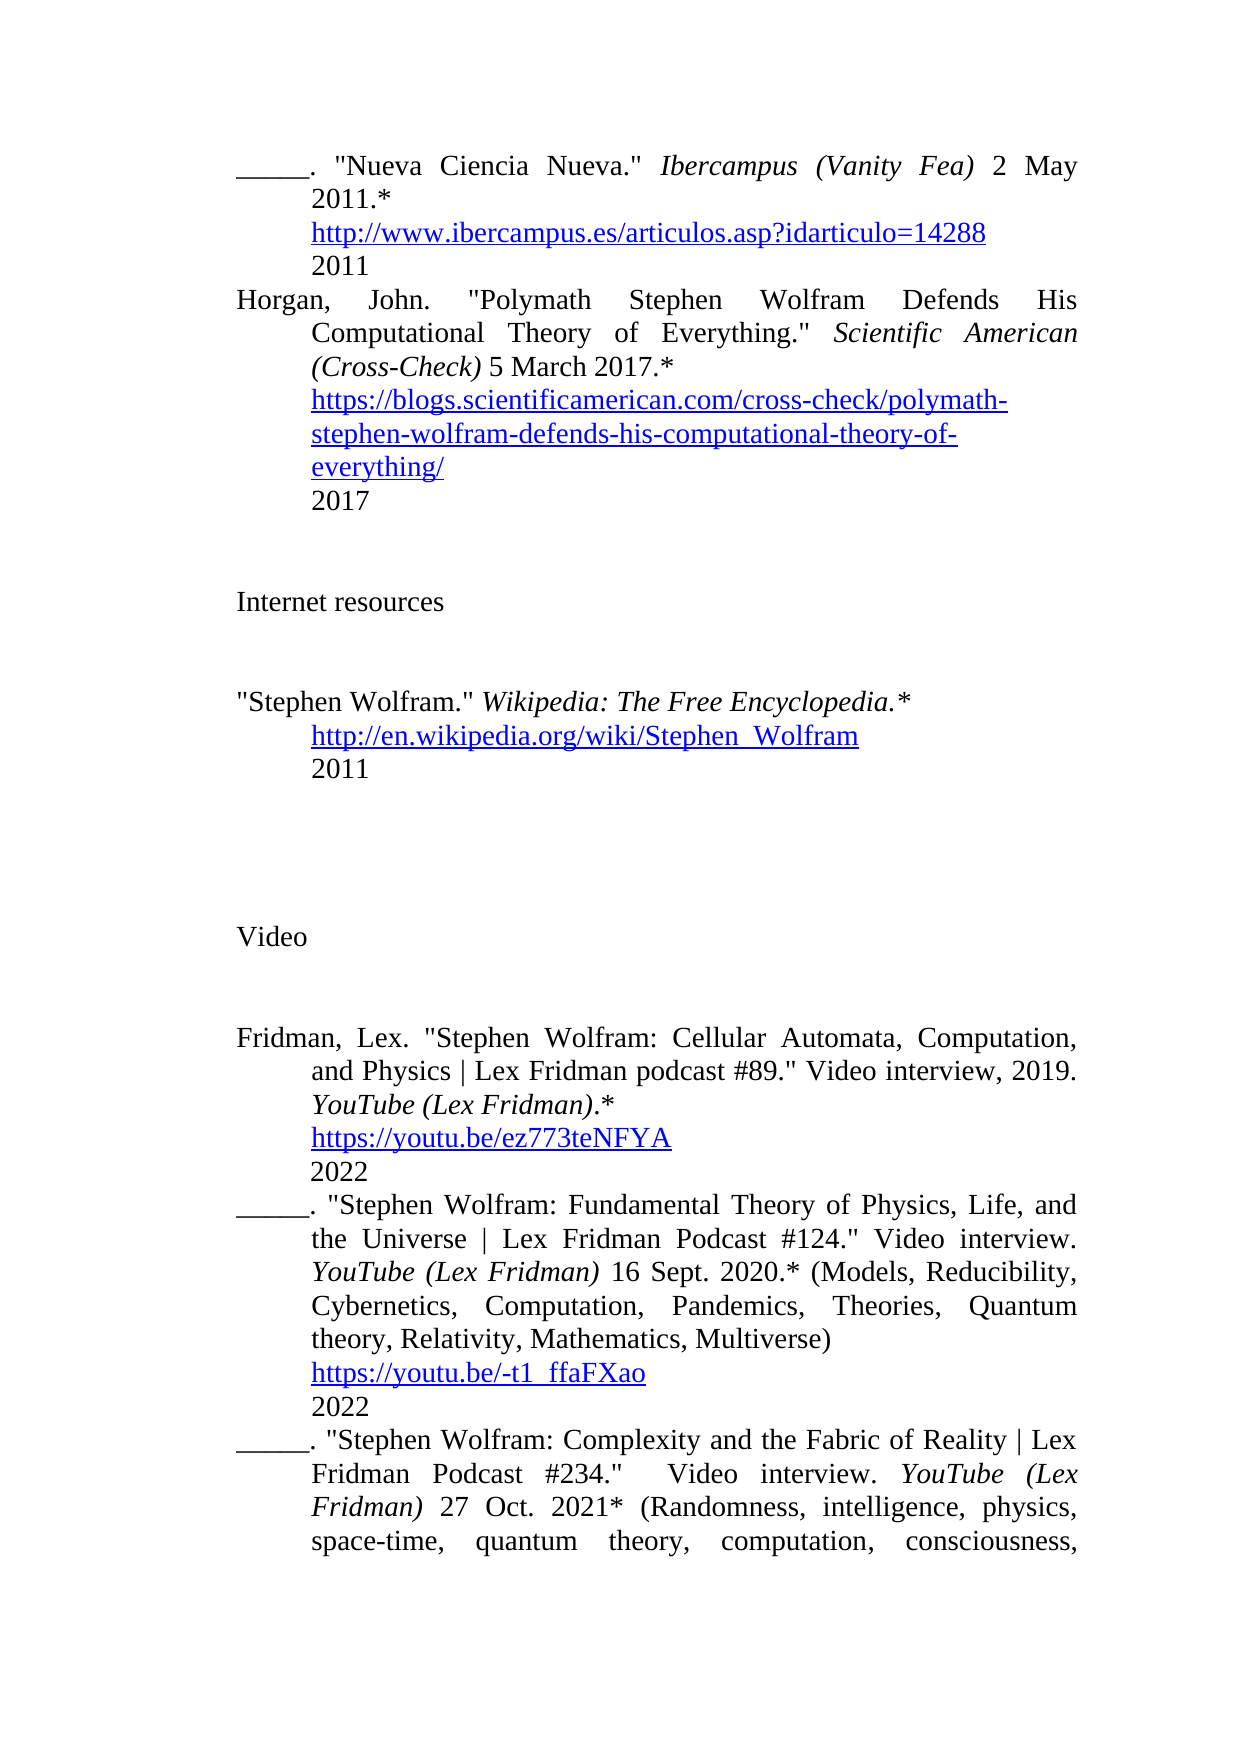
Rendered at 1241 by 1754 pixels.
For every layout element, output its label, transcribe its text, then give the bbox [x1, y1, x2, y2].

text 2017 [236, 483, 1078, 517]
text 2011 [236, 248, 1078, 282]
text Internet resources [236, 584, 1078, 617]
text Horgan, John. "Polymath Stephen Wolfram Defends His Computational Theory of Everything." Scientific American (Cross-Check) 5 March 2017.* [236, 282, 1078, 382]
text https://youtu.be/-t1_ffaFXao [311, 1355, 1078, 1389]
text "Stephen Wolfram." Wikipedia: The Free Encyclopedia.* [236, 684, 1078, 718]
text Video [236, 919, 1078, 953]
text 2011 [236, 751, 1078, 785]
text _____. "Nueva Ciencia Nueva." Ibercampus (Vanity Fea) 2 May 2011.* [236, 148, 1078, 215]
text https://blogs.scientificamerican.com/cross-check/polymath-stephen-wolfram-defends-his-computational-theory-of-everything/ [236, 382, 1078, 483]
text http://www.ibercampus.es/articulos.asp?idarticulo=14288 [236, 215, 1078, 248]
text _____. "Stephen Wolfram: Fundamental Theory of Physics, Life, and the Universe | Lex Fridman Podcast #124." Video interview. YouTube (Lex Fridman) 16 Sept. 2020.* (Models, Reducibility, Cybernetics, Computation, Pandemics, Theories, Quantum theory, Relativity, Mathematics, Multiverse) [236, 1187, 1078, 1355]
text https://youtu.be/ez773teNFYA [311, 1120, 1078, 1154]
text Fridman, Lex. "Stephen Wolfram: Cellular Automata, Computation, and Physics | Lex Fridman podcast #89." Video interview, 2019. YouTube (Lex Fridman).* [236, 1020, 1078, 1120]
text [236, 1422, 1078, 1556]
text 2022 [236, 1389, 1078, 1422]
text http://en.wikipedia.org/wiki/Stephen_Wolfram [236, 718, 1078, 751]
text 2022 [310, 1154, 1078, 1187]
